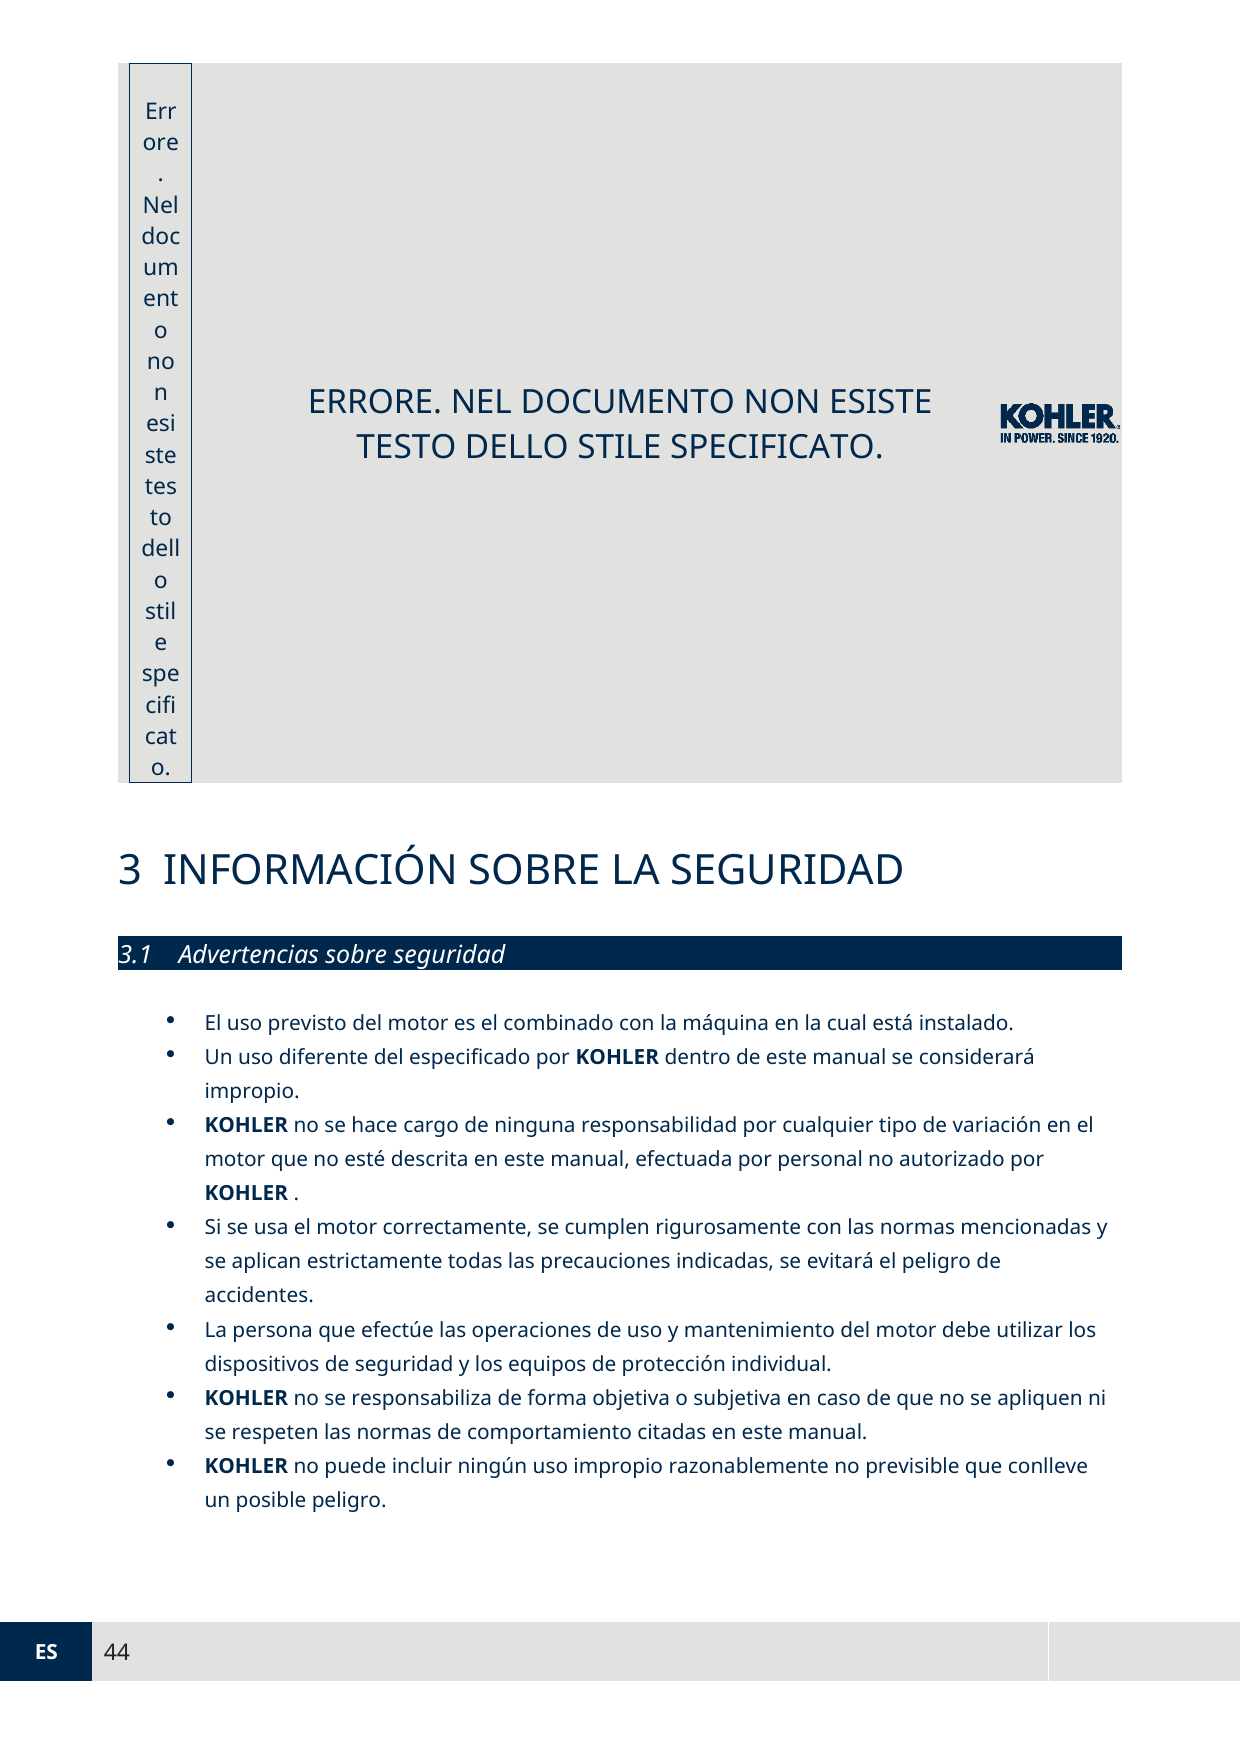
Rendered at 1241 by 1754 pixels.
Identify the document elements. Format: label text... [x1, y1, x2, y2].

picture [1000, 403, 1121, 443]
subtitle Información sobre la seguridad [118, 840, 1122, 896]
table_header El uso previsto del motor es el combinado con la máquina en la cual está instalado. Un uso diferente del especificado por KOHLER dentro de este manual se considerará impropio. KOHLER no se hace cargo de ninguna responsabilidad por cualquier tipo de variación en el motor que no esté descrita en este manual, efectuada por personal no autorizado por KOHLER . Si se usa el motor correctamente, se cumplen rigurosamente con las normas mencionadas y se aplican estrictamente todas las precauciones indicadas, se evitará el peligro de accidentes. La persona que efectúe las operaciones de uso y mantenimiento del motor debe utilizar los dispositivos de seguridad y los equipos de protección individual. KOHLER no se responsabiliza de forma objetiva o subjetiva en caso de que no se apliquen ni se respeten las normas de comportamiento citadas en este manual. KOHLER no puede incluir ningún uso impropio razonablemente no previsible que conlleve un posible peligro. [118, 990, 1122, 1531]
subtitle Advertencias sobre seguridad [118, 936, 1122, 970]
